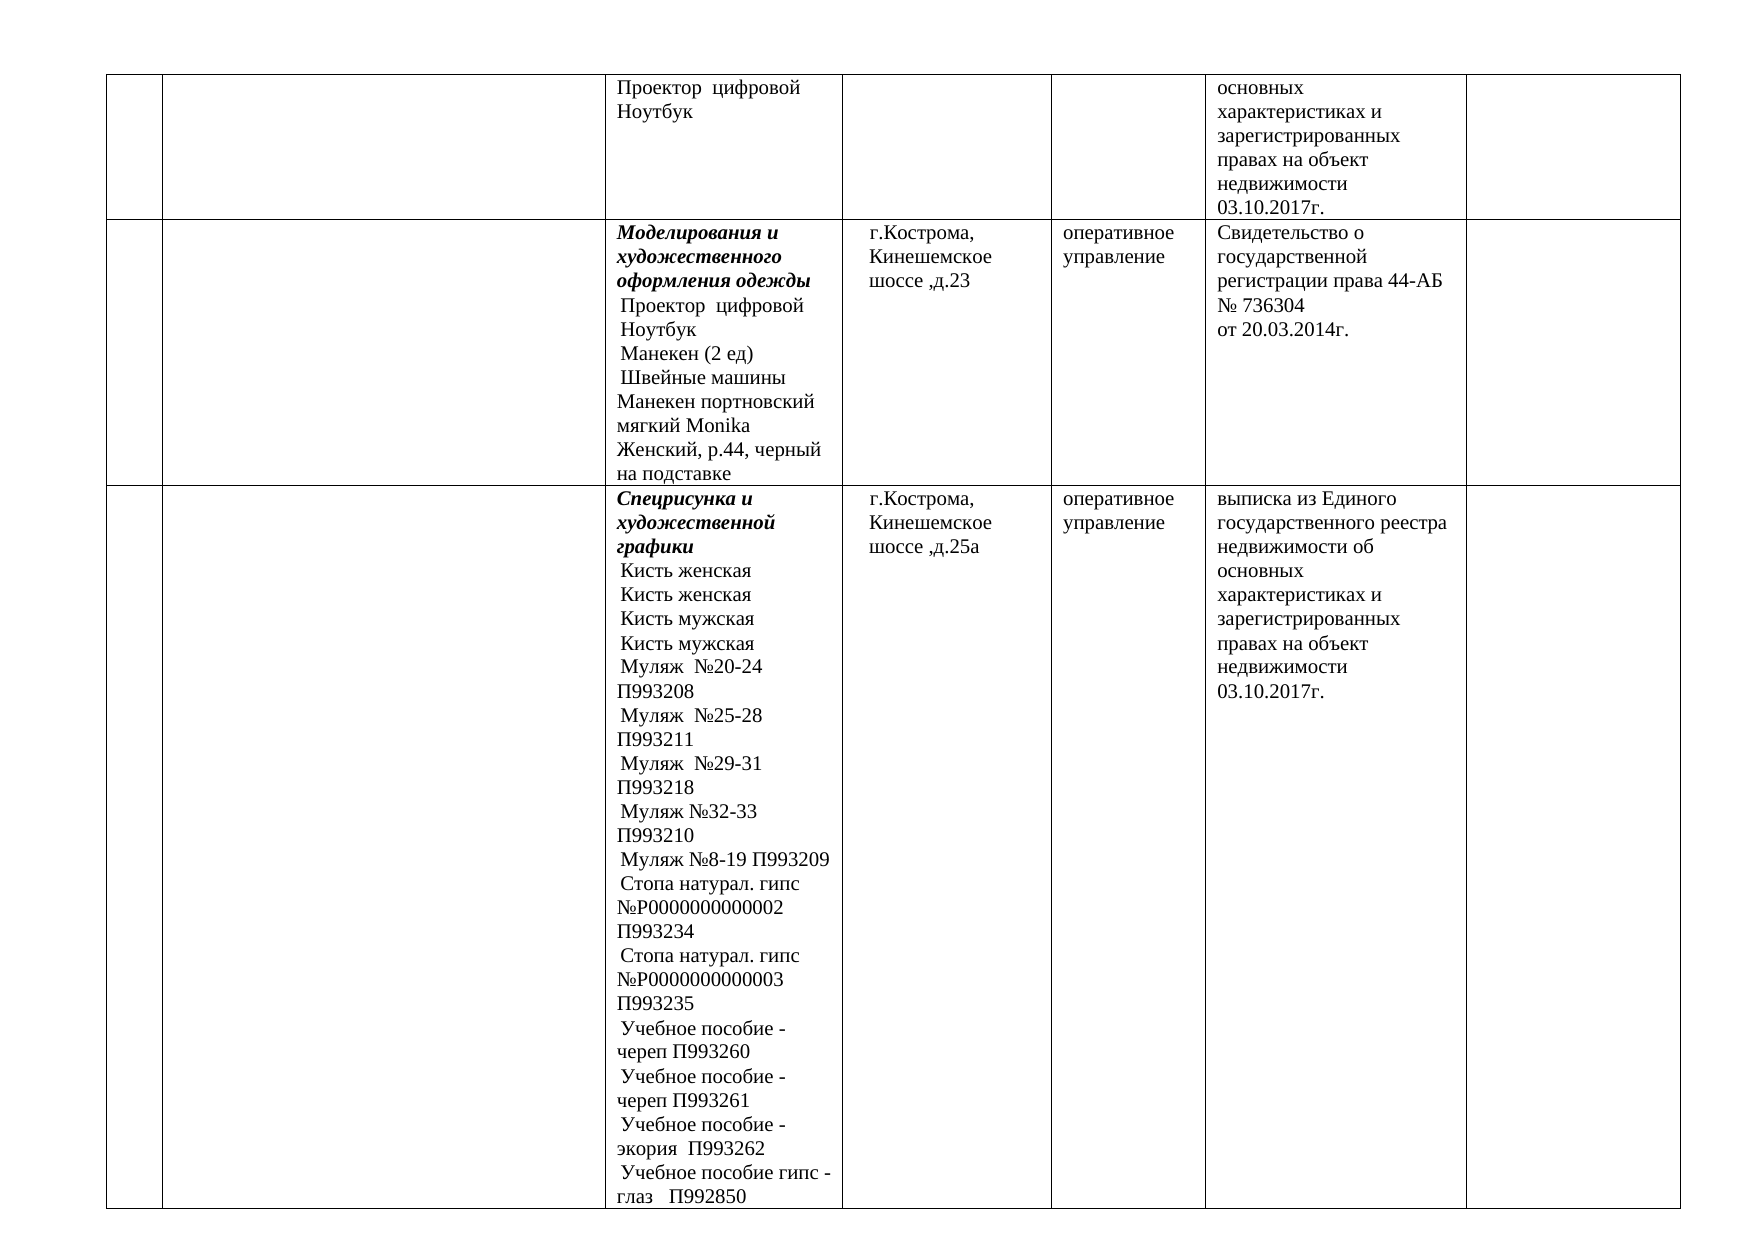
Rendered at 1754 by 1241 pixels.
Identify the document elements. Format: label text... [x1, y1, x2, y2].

table_cell [163, 486, 605, 1208]
table_cell [1467, 486, 1680, 1208]
table_cell Свидетельство о государственной регистрации права 44-АБ № 736304 от 20.03.2014г. [1206, 220, 1466, 485]
table_cell г.Кострома, Кинешемское шоссе ,д.23 [843, 220, 1051, 485]
table_cell [107, 75, 162, 219]
table_cell оперативное управление [1052, 220, 1205, 485]
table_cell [843, 486, 1051, 1208]
table_cell [1467, 75, 1680, 219]
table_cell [1052, 75, 1205, 219]
table_cell Моделирования и художественного оформления одежды Проектор цифровой Ноутбук Манекен (2 ед) Швейные машины Манекен портновский мягкий Monika Женский, р.44, черный на подставке [606, 220, 842, 485]
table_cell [1052, 486, 1205, 1208]
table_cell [606, 75, 842, 219]
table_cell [606, 486, 842, 1208]
table_cell [163, 220, 605, 485]
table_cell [843, 75, 1051, 219]
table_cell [1206, 75, 1466, 219]
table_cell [1206, 486, 1466, 1208]
table_cell [107, 220, 162, 485]
table_cell [1467, 220, 1680, 485]
table_cell [107, 486, 162, 1208]
table_cell [163, 75, 605, 219]
